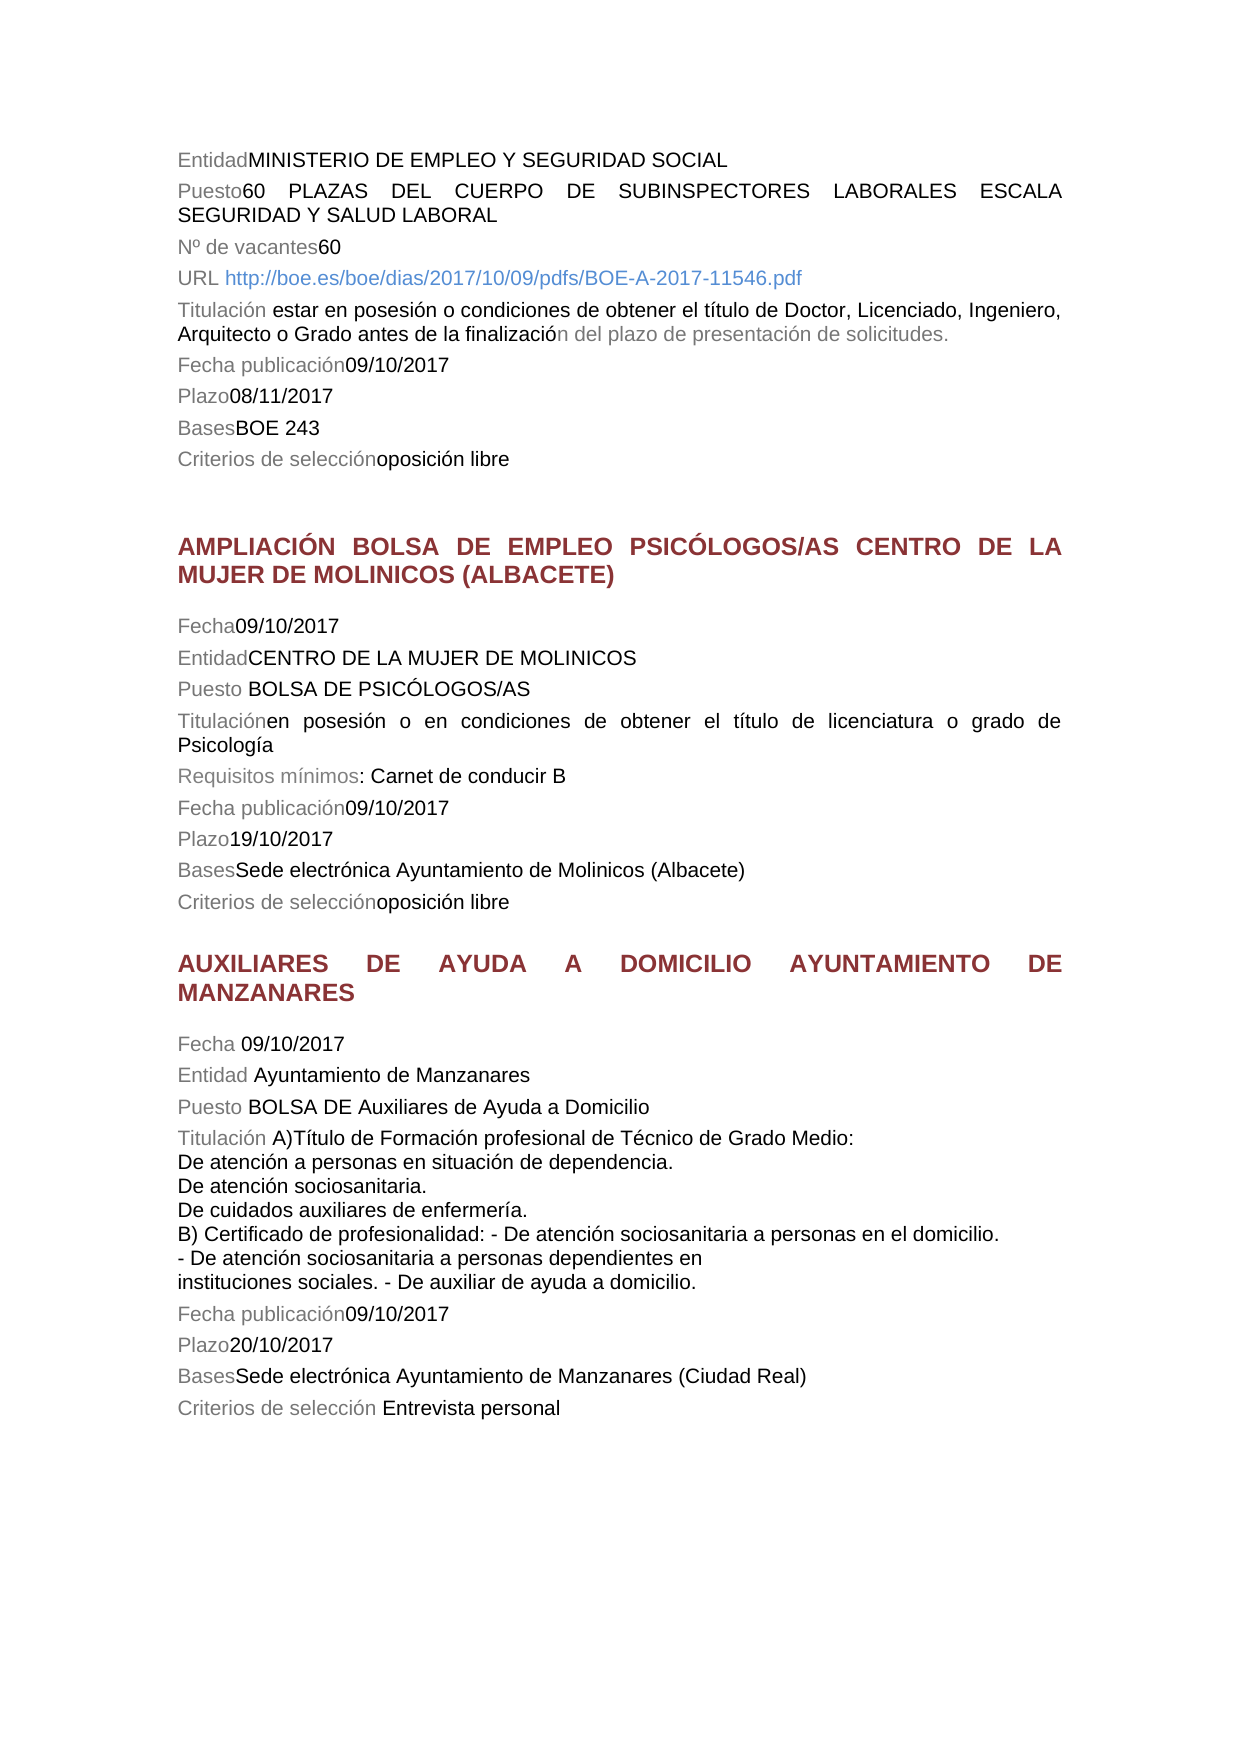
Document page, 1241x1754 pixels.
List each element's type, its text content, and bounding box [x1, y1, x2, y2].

text De atención sociosanitaria. [177, 1174, 1063, 1198]
text URL http://boe.es/boe/dias/2017/10/09/pdfs/BOE-A-2017-11546.pdf [177, 266, 1063, 290]
text Fecha 09/10/2017 [177, 1032, 1063, 1056]
text Criterios de selección Entrevista personal [177, 1396, 1063, 1420]
text EntidadCENTRO DE LA MUJER DE MOLINICOS [177, 646, 1063, 669]
text - De atención sociosanitaria a personas dependientes en [177, 1246, 1063, 1270]
text B) Certificado de profesionalidad: - De atención sociosanitaria a personas en el domicilio. [177, 1222, 1063, 1246]
text Plazo08/11/2017 [177, 384, 1063, 408]
text Nº de vacantes60 [177, 234, 1063, 258]
text BasesSede electrónica Ayuntamiento de Molinicos (Albacete) [177, 858, 1063, 882]
text Fecha publicación09/10/2017 [177, 795, 1063, 819]
text Plazo20/10/2017 [177, 1333, 1063, 1357]
text AMPLIACIÓN BOLSA DE EMPLEO PSICÓLOGOS/AS CENTRO DE LA MUJER DE MOLINICOS (ALBACETE) [177, 532, 1063, 589]
text De cuidados auxiliares de enfermería. [177, 1198, 1063, 1222]
text EntidadMINISTERIO DE EMPLEO Y SEGURIDAD SOCIAL [177, 148, 1063, 172]
text Titulaciónen posesión o en condiciones de obtener el título de licenciatura o grado de Psicología [177, 708, 1063, 756]
text Requisitos mínimos: Carnet de conducir B [177, 764, 1063, 788]
text Entidad Ayuntamiento de Manzanares [177, 1063, 1063, 1087]
text Puesto BOLSA DE Auxiliares de Ayuda a Domicilio [177, 1095, 1063, 1119]
text BasesBOE 243 [177, 416, 1063, 440]
text AUXILIARES DE AYUDA A DOMICILIO AYUNTAMIENTO DE MANZANARES [177, 921, 1063, 1007]
text BasesSede electrónica Ayuntamiento de Manzanares (Ciudad Real) [177, 1364, 1063, 1388]
text Puesto BOLSA DE PSICÓLOGOS/AS [177, 677, 1063, 701]
text Fecha publicación09/10/2017 [177, 353, 1063, 377]
text Criterios de selecciónoposición libre [177, 890, 1063, 914]
text Puesto60 PLAZAS DEL CUERPO DE SUBINSPECTORES LABORALES ESCALA SEGURIDAD Y SALUD LABORAL [177, 179, 1063, 227]
text De atención a personas en situación de dependencia. [177, 1150, 1063, 1174]
text instituciones sociales. - De auxiliar de ayuda a domicilio. [177, 1270, 1063, 1294]
text Titulación estar en posesión o condiciones de obtener el título de Doctor, Licenciado, Ingeniero, Arquitecto o Grado antes de la finalización del plazo de presentación de solicitudes. [177, 297, 1063, 345]
text Fecha09/10/2017 [177, 614, 1063, 638]
text Criterios de selecciónoposición libre [177, 447, 1063, 471]
text Titulación A)Título de Formación profesional de Técnico de Grado Medio: [177, 1126, 1063, 1150]
text Fecha publicación09/10/2017 [177, 1301, 1063, 1325]
text Plazo19/10/2017 [177, 827, 1063, 851]
